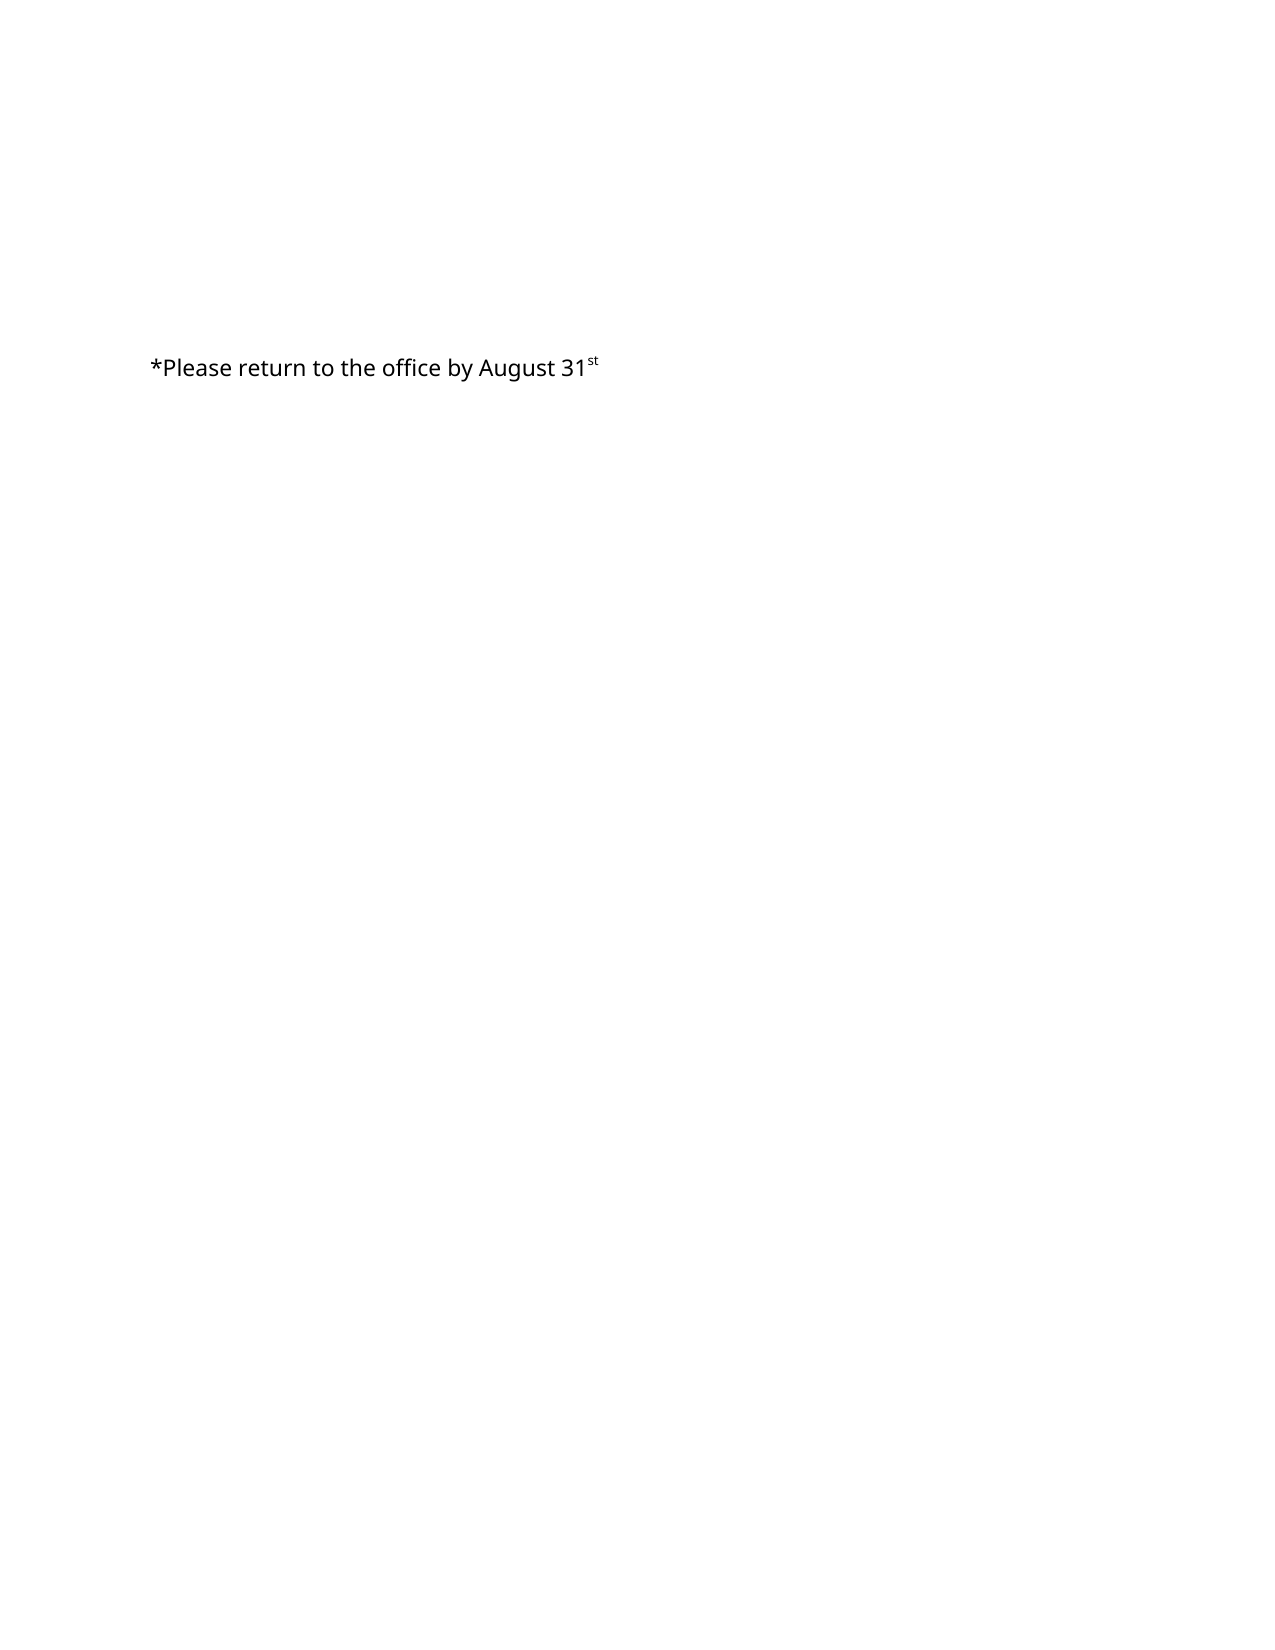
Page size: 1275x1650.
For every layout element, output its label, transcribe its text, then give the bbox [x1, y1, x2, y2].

text *Please return to the office by August 31st [150, 352, 1125, 383]
